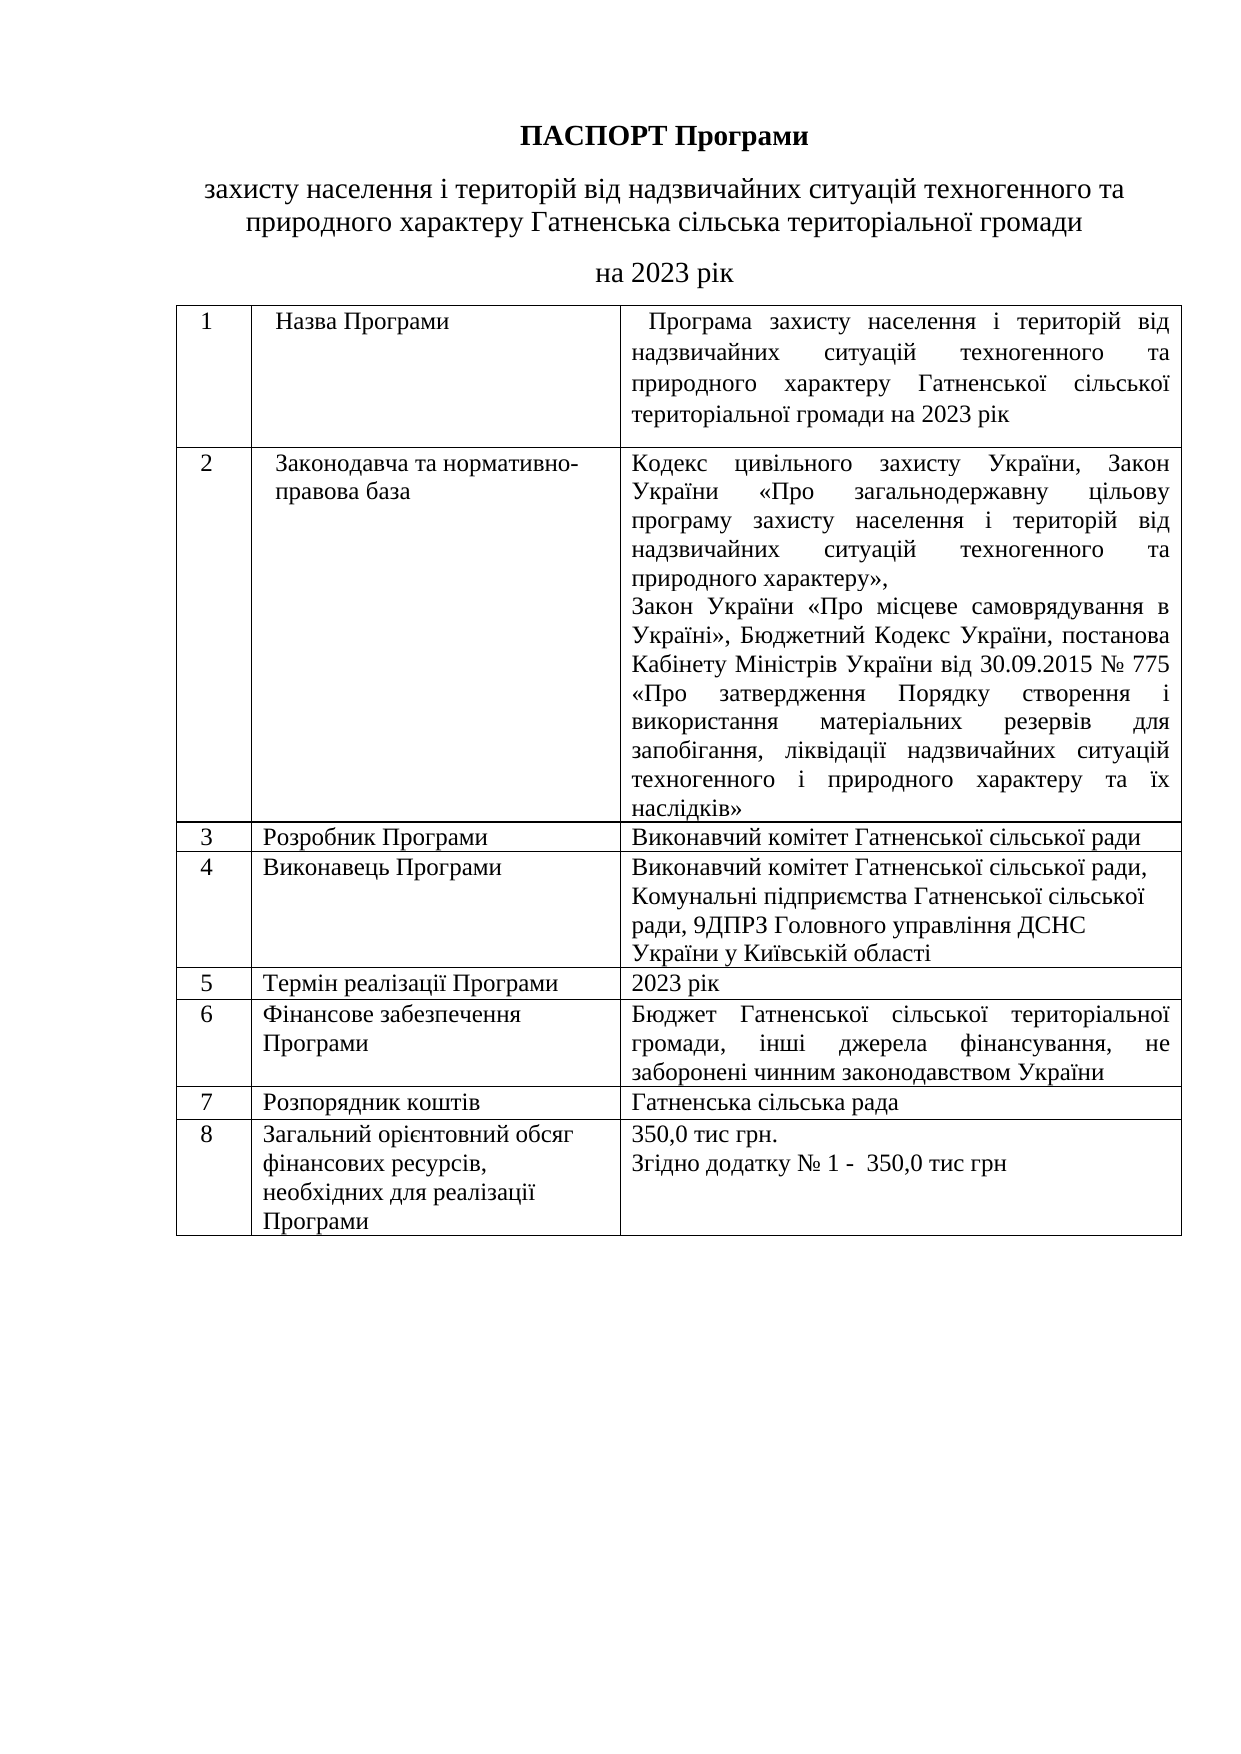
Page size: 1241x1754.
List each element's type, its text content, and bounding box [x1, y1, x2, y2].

table_cell Бюджет Гатненської сільської територіальної громади, інші джерела фінансування, не заборонені чинним законодавством України [621, 1000, 1181, 1086]
table_cell Термін реалізації Програми [252, 968, 620, 998]
table_cell 7 [177, 1087, 251, 1118]
table_cell Виконавець Програми [252, 852, 620, 967]
table_cell Кодекс цивільного захисту України, Закон України «Про загальнодержавну цільову програму захисту населення і територій від надзвичайних ситуацій техногенного та природного характеру», Закон України «Про місцеве самоврядування в Україні», Бюджетний Кодекс України, постанова Кабінету Міністрів України від 30.09.2015 № 775 «Про затвердження Порядку створення і використання матеріальних резервів для запобігання, ліквідації надзвичайних ситуацій техногенного і природного характеру та їх наслідків» [621, 448, 1181, 821]
table_cell 5 [177, 968, 251, 998]
table_cell 350,0 тис грн. Згідно додатку № 1 - 350,0 тис грн [621, 1120, 1181, 1234]
table_cell Законодавча та нормативно-правова база [252, 448, 620, 821]
table_header Програма захисту населення і територій від надзвичайних ситуацій техногенного та природного характеру Гатненської сільської територіальної громади на 2023 рік [621, 306, 1181, 447]
table_cell 8 [177, 1120, 251, 1234]
table_cell 4 [177, 852, 251, 967]
table_cell 2 [177, 448, 251, 821]
table_cell Фінансове забезпечення Програми [252, 1000, 620, 1086]
table_cell 6 [177, 1000, 251, 1086]
table_cell Розпорядник коштів [252, 1087, 620, 1118]
table_cell Розробник Програми [252, 823, 620, 851]
table_cell Виконавчий комітет Гатненської сільської ради [621, 823, 1181, 851]
table_header 1 [177, 306, 251, 447]
table_cell Загальний орієнтовний обсяг фінансових ресурсів, необхідних для реалізації Програми [252, 1120, 620, 1234]
text ПАСПОРТ Програми [177, 118, 1152, 152]
table_cell Виконавчий комітет Гатненської сільської ради, Комунальні підприємства Гатненської сільської ради, 9ДПРЗ Головного управління ДСНС України у Київській області [621, 852, 1181, 967]
table_cell Гатненська сільська рада [621, 1087, 1181, 1118]
table_cell 2023 рік [621, 968, 1181, 998]
table_cell 3 [177, 823, 251, 851]
table_header Назва Програми [252, 306, 620, 447]
text захисту населення і територій від надзвичайних ситуацій техногенного та природного характеру Гатненська сільська територіальної громади [177, 171, 1152, 238]
text на 2023 рік [177, 255, 1152, 288]
